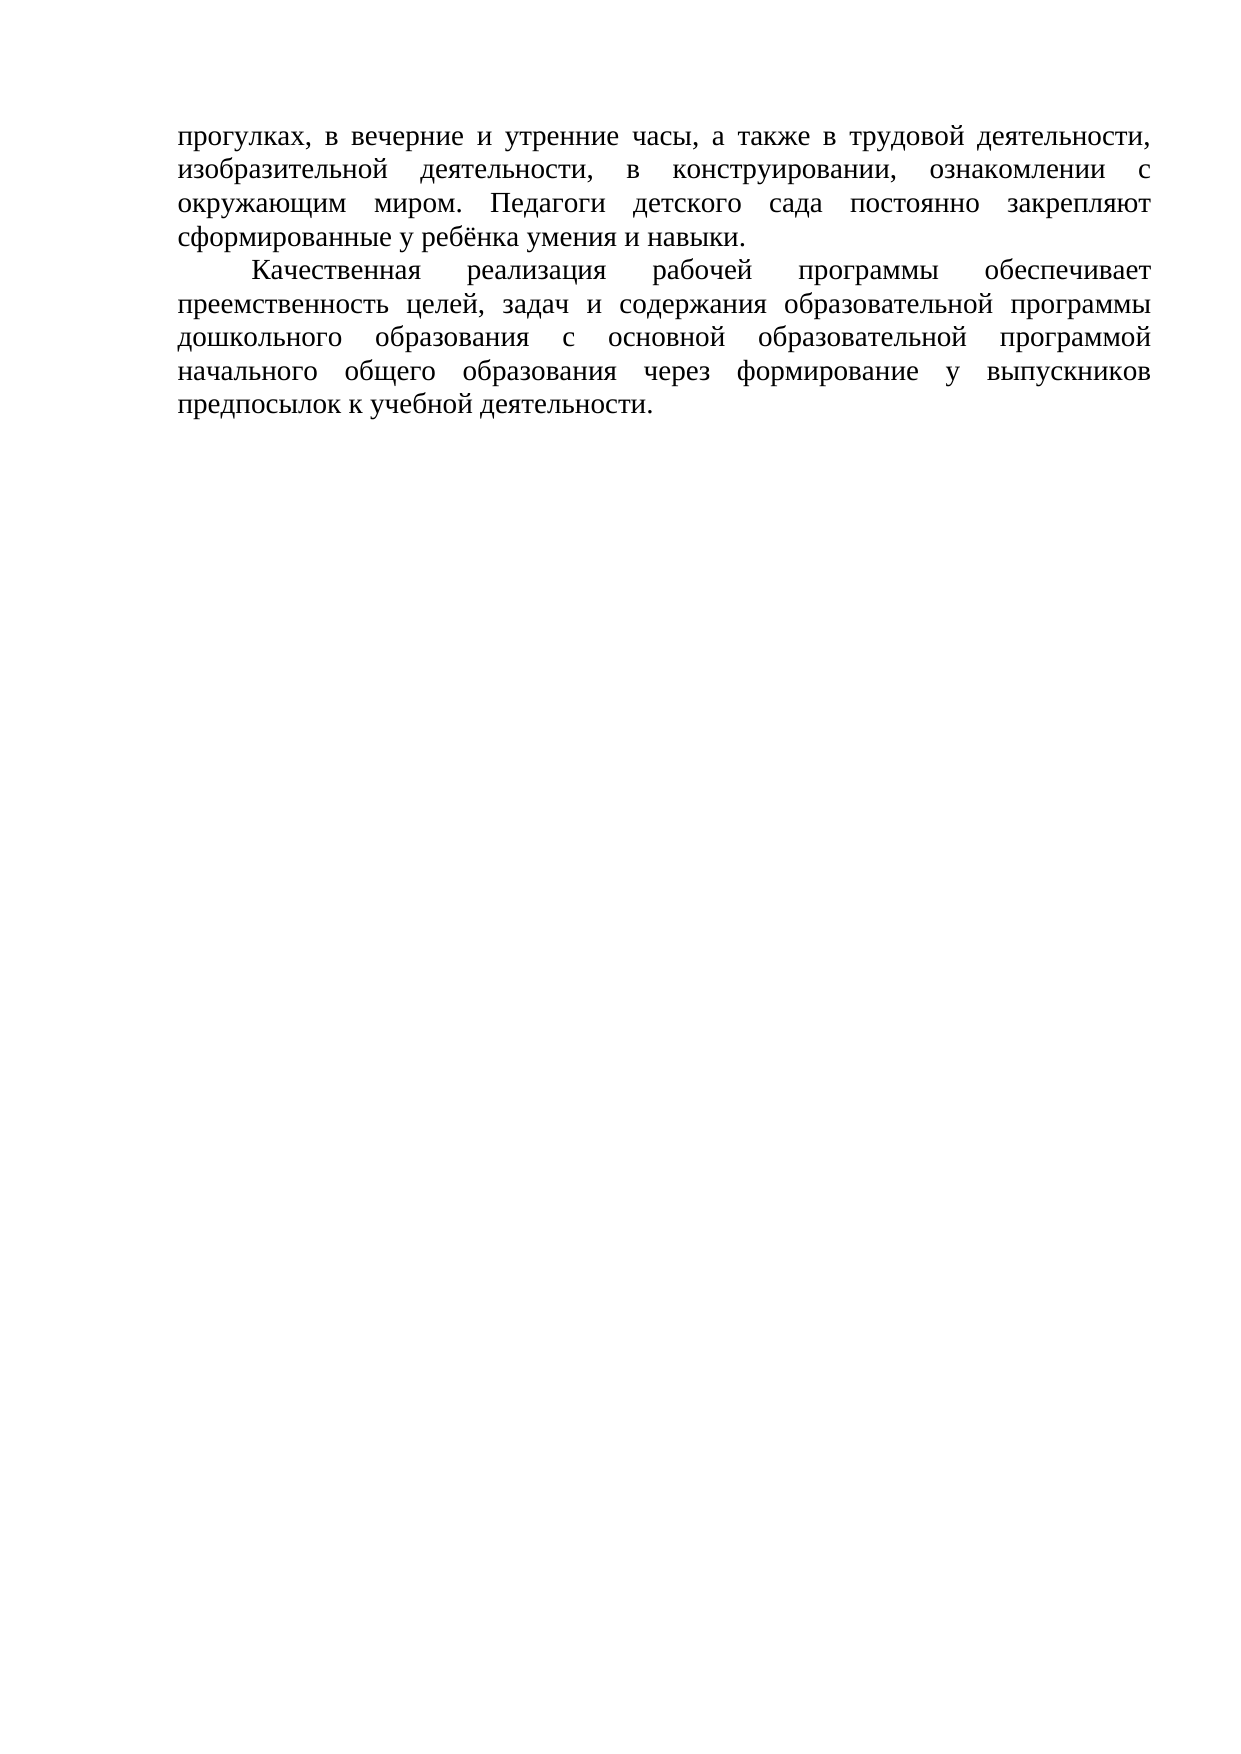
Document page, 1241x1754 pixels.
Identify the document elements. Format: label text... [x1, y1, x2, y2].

text Качественная реализация рабочей программы обеспечивает преемственность целей, задач и содержания образовательной программы дошкольного образования с основной образовательной программой начального общего образования через формирование у выпускников предпосылок к учебной деятельности. [177, 252, 1152, 420]
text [177, 118, 1152, 252]
